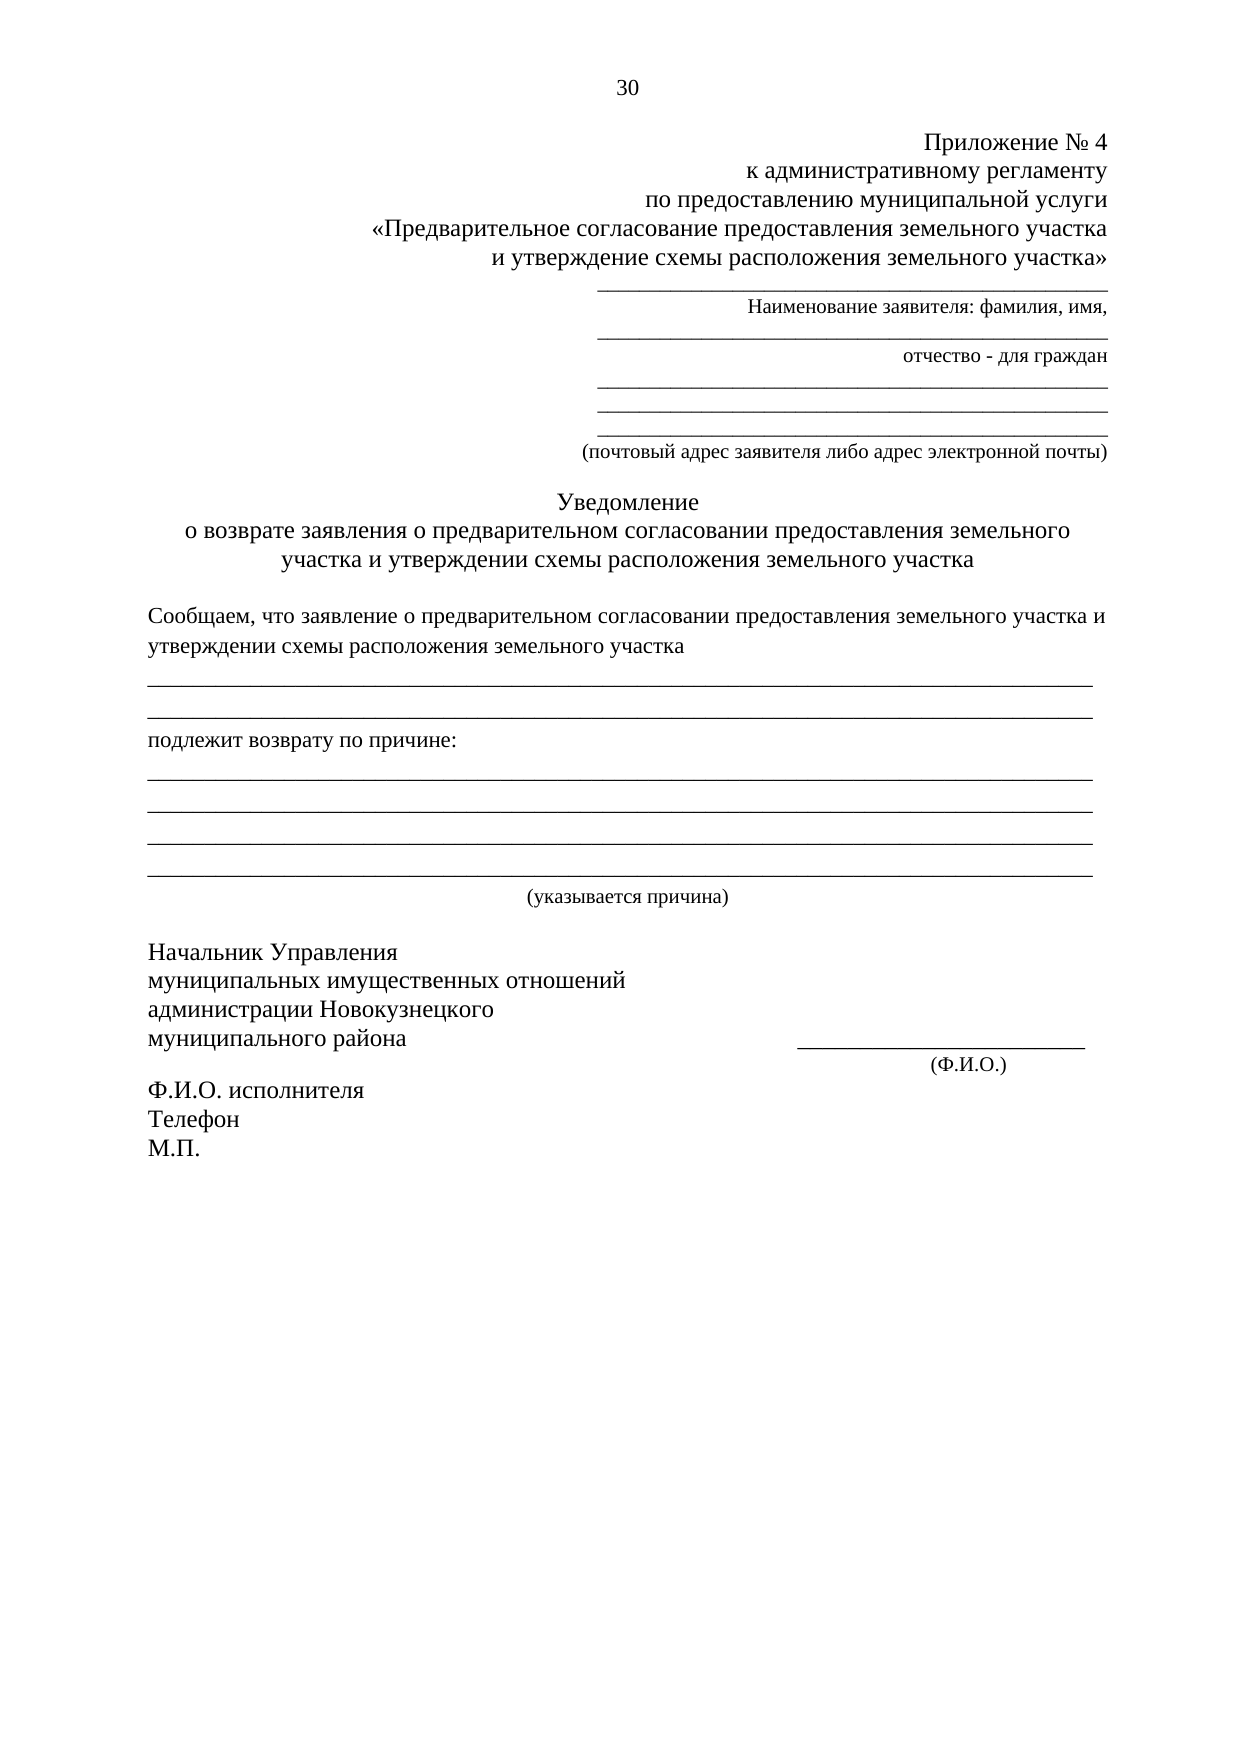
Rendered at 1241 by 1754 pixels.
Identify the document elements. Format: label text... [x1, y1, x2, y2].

text Уведомление [148, 487, 1107, 516]
text _________________________________________________ [148, 270, 1107, 294]
text и утверждение схемы расположения земельного участка» [148, 242, 1107, 270]
text к административному регламенту [89, 155, 1107, 184]
text (почтовый адрес заявителя либо адрес электронной почты) [148, 439, 1107, 463]
text Ф.И.О. исполнителя [148, 1076, 1107, 1104]
text _________________________________________________ [148, 318, 1107, 342]
text Телефон [148, 1104, 1107, 1133]
text администрации Новокузнецкого [148, 994, 1107, 1023]
text «Предварительное согласование предоставления земельного участка [148, 213, 1107, 242]
text _________________________________________________ [148, 391, 1107, 415]
text _________________________________________________ [148, 415, 1107, 439]
text о возврате заявления о предварительном согласовании предоставления земельного участка и утверждении схемы расположения земельного участка [148, 516, 1107, 573]
text отчество - для граждан [148, 342, 1107, 367]
text Приложение № 4 [89, 127, 1107, 155]
text Сообщаем, что заявление о предварительном согласовании предоставления земельного участка и утверждении схемы расположения земельного участка [148, 602, 1107, 658]
text муниципальных имущественных отношений [148, 965, 1107, 994]
text Наименование заявителя: фамилия, имя, [148, 294, 1107, 318]
text Начальник Управления [148, 937, 1107, 965]
text (указывается причина) [148, 884, 1107, 908]
text М.П. [148, 1133, 1107, 1162]
text по предоставлению муниципальной услуги [148, 184, 1107, 213]
text подлежит возврату по причине: [148, 726, 1107, 752]
text (Ф.И.О.) [148, 1052, 1107, 1076]
text _________________________________________________ [148, 367, 1107, 391]
text муниципального района _______________________ [148, 1023, 1122, 1052]
